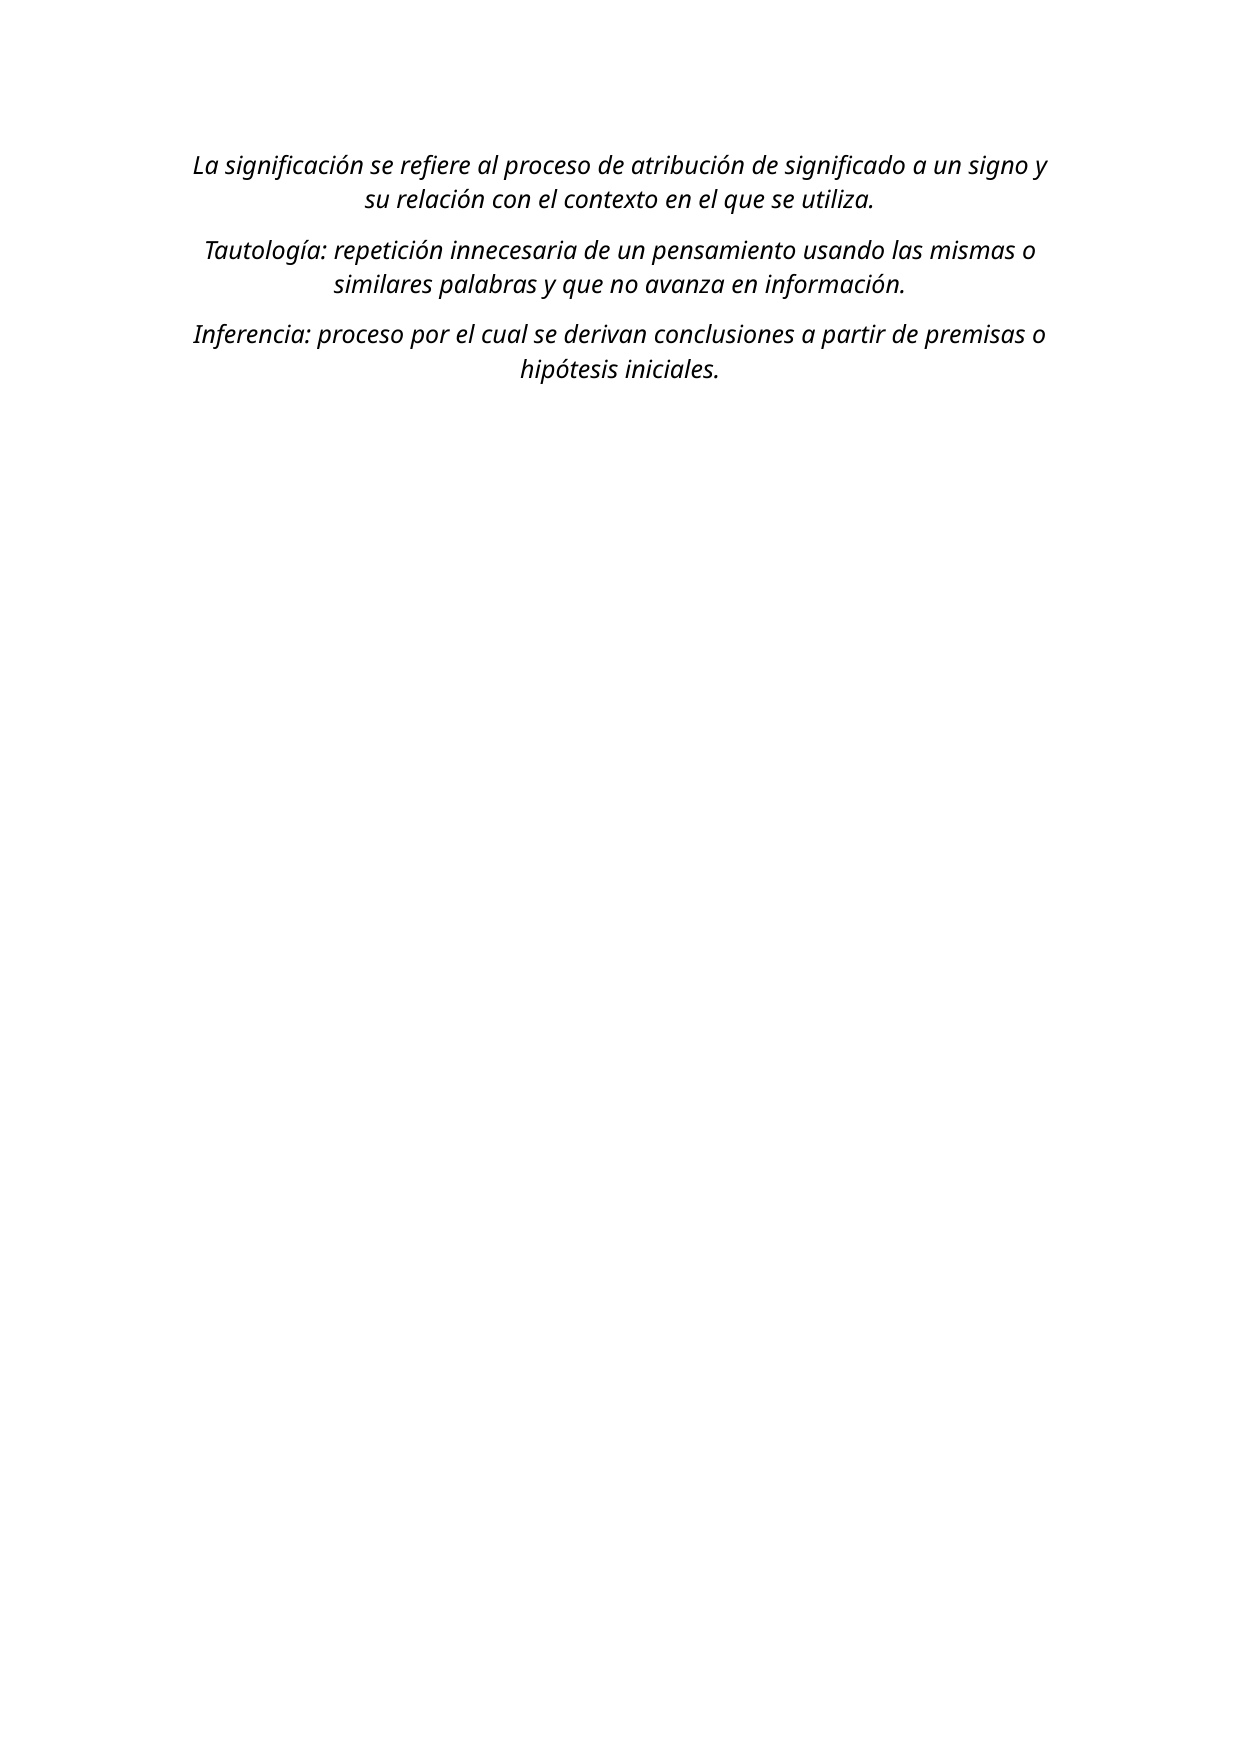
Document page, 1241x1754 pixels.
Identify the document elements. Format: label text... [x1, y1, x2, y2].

text Inferencia: proceso por el cual se derivan conclusiones a partir de premisas o hipótesis iniciales.​ [177, 317, 1063, 385]
text La significación se refiere al proceso de atribución de significado a un signo y su relación con el contexto en el que se utiliza. [177, 148, 1063, 216]
text Tautología: repetición innecesaria de un pensamiento usando las mismas o similares palabras y que no avanza en información. [177, 232, 1063, 301]
